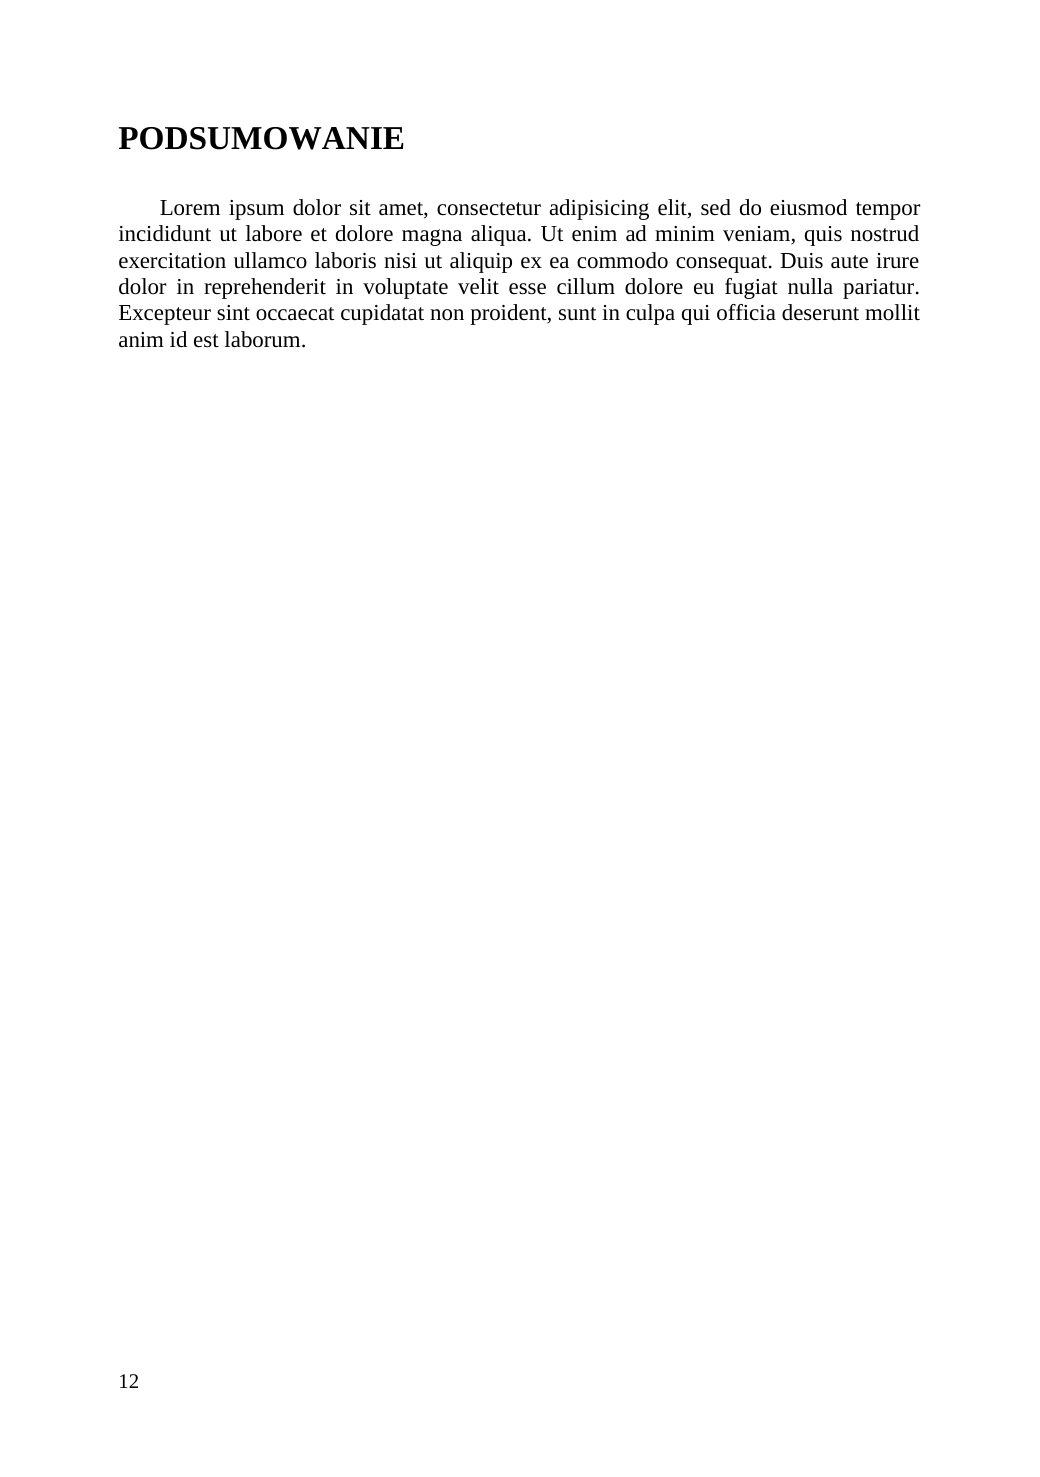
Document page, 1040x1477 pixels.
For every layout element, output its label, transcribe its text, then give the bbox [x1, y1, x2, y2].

subtitle Podsumowanie [118, 118, 921, 156]
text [118, 194, 921, 352]
